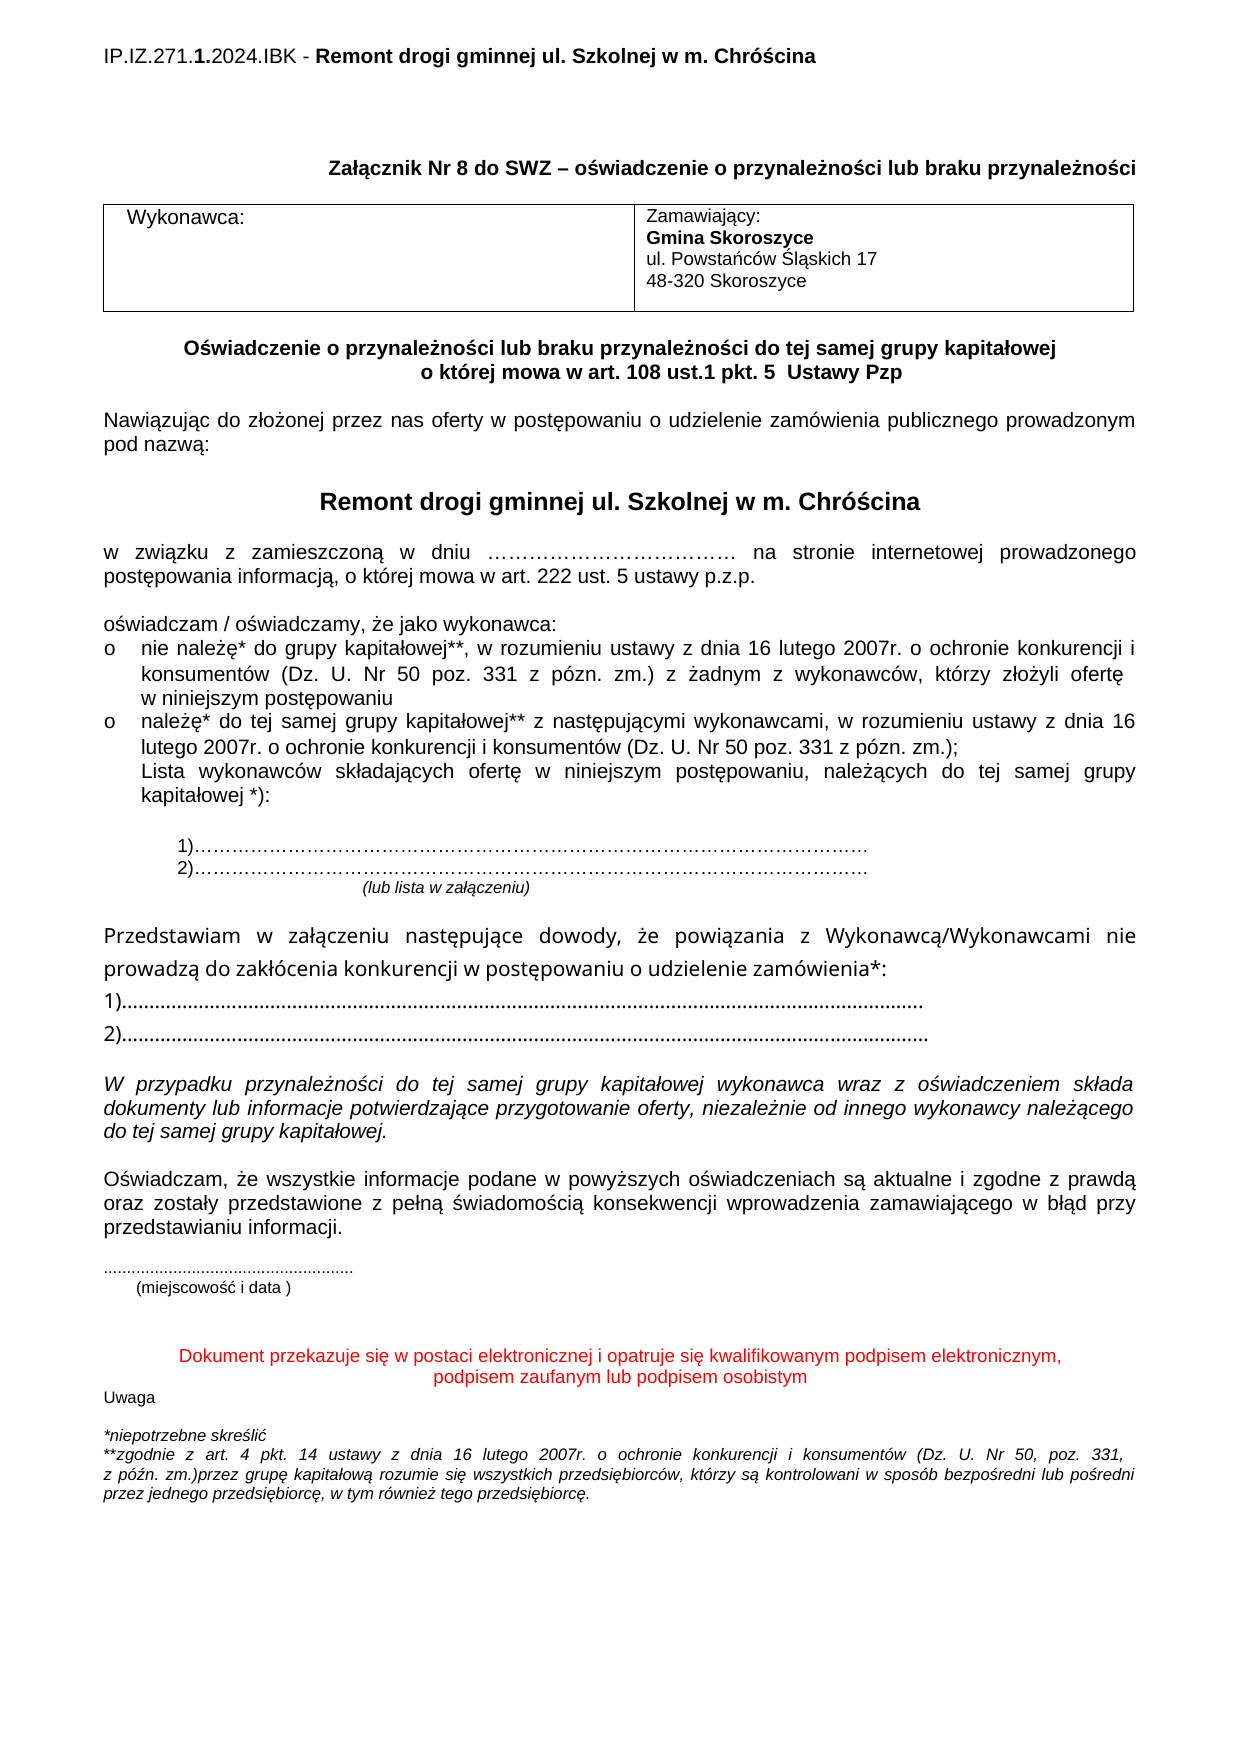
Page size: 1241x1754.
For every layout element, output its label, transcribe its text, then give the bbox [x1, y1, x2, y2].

text Załącznik Nr 8 do SWZ – oświadczenie o przynależności lub braku przynależności [103, 156, 1137, 180]
list nie należę* do grupy kapitałowej**, w rozumieniu ustawy z dnia 16 lutego 2007r. o ochronie konkurencji i konsumentów (Dz. U. Nr 50 poz. 331 z pózn. zm.) z żadnym z wykonawców, którzy złożyli ofertę w niniejszym postępowaniu [103, 636, 1137, 709]
text **zgodnie z art. 4 pkt. 14 ustawy z dnia 16 lutego 2007r. o ochronie konkurencji i konsumentów (Dz. U. Nr 50, poz. 331, z późn. zm.)przez grupę kapitałową rozumie się wszystkich przedsiębiorców, którzy są kontrolowani w sposób bezpośredni lub pośredni przez jednego przedsiębiorcę, w tym również tego przedsiębiorcę. [103, 1445, 1137, 1503]
text w związku z zamieszczoną w dniu ……………………………… na stronie internetowej prowadzonego postępowania informacją, o której mowa w art. 222 ust. 5 ustawy p.z.p. [103, 540, 1137, 588]
text 2)………………………………………………………………………………………………………………………………… [103, 1019, 1137, 1047]
text (miejscowość i data ) [103, 1277, 1137, 1297]
text Lista wykonawców składających ofertę w niniejszym postępowaniu, należących do tej samej grupy kapitałowej *): [141, 759, 1137, 807]
text W przypadku przynależności do tej samej grupy kapitałowej wykonawca wraz z oświadczeniem składa dokumenty lub informacje potwierdzające przygotowanie oferty, niezależnie od innego wykonawcy należącego do tej samej grupy kapitałowej. [103, 1071, 1137, 1143]
text 2)……………………………………………………………………………………………… [103, 857, 1137, 878]
list należę* do tej samej grupy kapitałowej** z następującymi wykonawcami, w rozumieniu ustawy z dnia 16 lutego 2007r. o ochronie konkurencji i konsumentów (Dz. U. Nr 50 poz. 331 z pózn. zm.); [103, 709, 1137, 759]
text Dokument przekazuje się w postaci elektronicznej i opatruje się kwalifikowanym podpisem elektronicznym, [103, 1344, 1137, 1366]
text 1)……………………………………………………………………………………………………………………………….. [103, 986, 1137, 1015]
text oświadczam / oświadczamy, że jako wykonawca: [103, 612, 1137, 636]
table_header Zamawiający: Gmina Skoroszyce ul. Powstańców Śląskich 17 48-320 Skoroszyce [635, 205, 1133, 311]
text Uwaga [103, 1388, 1137, 1407]
text 1)……………………………………………………………………………………………… [103, 835, 1137, 857]
text Oświadczam, że wszystkie informacje podane w powyższych oświadczeniach są aktualne i zgodne z prawdą oraz zostały przedstawione z pełną świadomością konsekwencji wprowadzenia zamawiającego w błąd przy przedstawianiu informacji. [103, 1167, 1137, 1239]
text Przedstawiam w załączeniu następujące dowody, że powiązania z Wykonawcą/Wykonawcami nie prowadzą do zakłócenia konkurencji w postępowaniu o udzielenie zamówienia*: [103, 921, 1137, 982]
text Remont drogi gminnej ul. Szkolnej w m. Chróścina [103, 487, 1137, 516]
text podpisem zaufanym lub podpisem osobistym [103, 1366, 1137, 1388]
text Nawiązując do złożonej przez nas oferty w postępowaniu o udzielenie zamówienia publicznego prowadzonym pod nazwą: [103, 408, 1137, 456]
table_header Wykonawca: [104, 205, 634, 311]
text (lub lista w załączeniu) [103, 878, 1137, 897]
text o której mowa w art. 108 ust.1 pkt. 5 Ustawy Pzp [186, 360, 1137, 384]
text *niepotrzebne skreślić [103, 1426, 1137, 1445]
text Oświadczenie o przynależności lub braku przynależności do tej samej grupy kapitałowej [103, 336, 1137, 360]
text ...................................................... [103, 1258, 1137, 1277]
